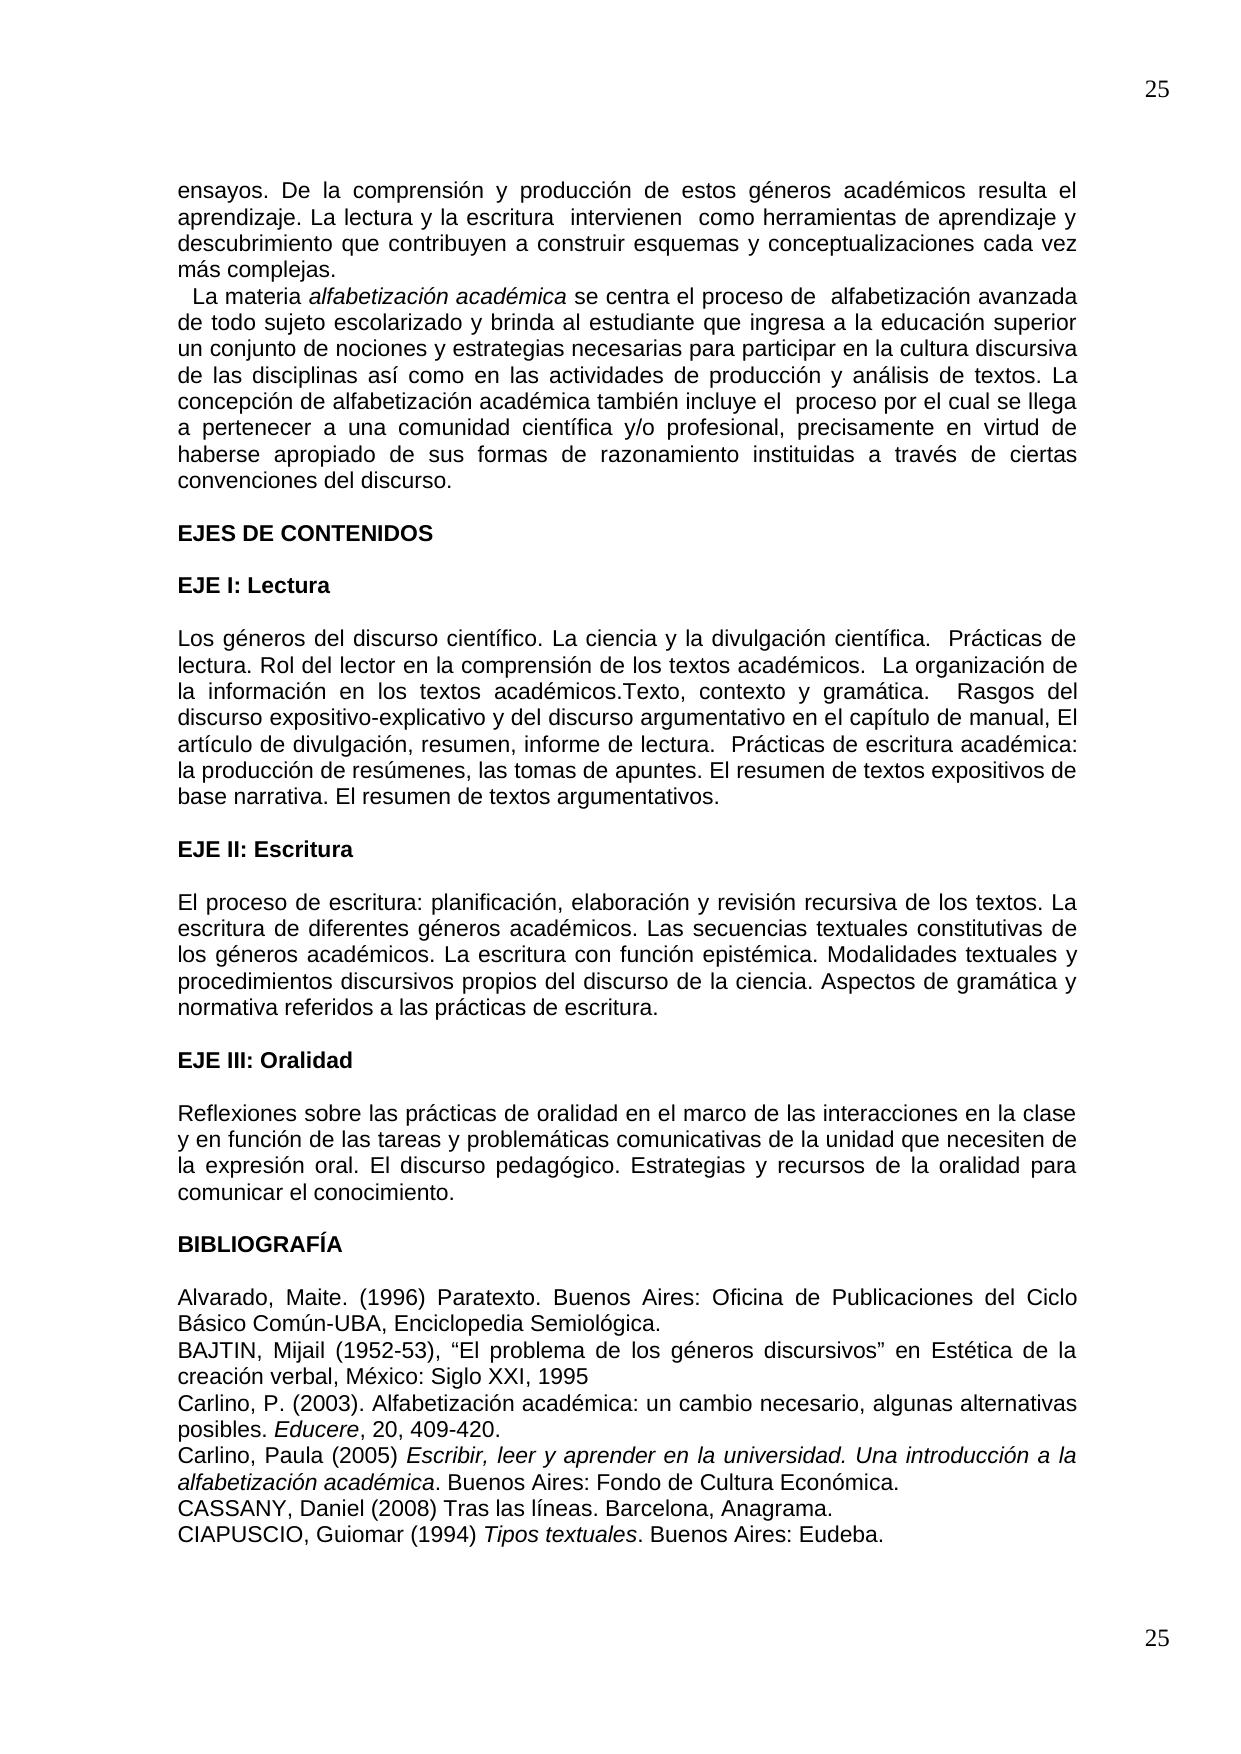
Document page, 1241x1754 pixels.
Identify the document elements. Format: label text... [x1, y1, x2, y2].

text La materia alfabetización académica se centra el proceso de alfabetización avanzada de todo sujeto escolarizado y brinda al estudiante que ingresa a la educación superior un conjunto de nociones y estrategias necesarias para participar en la cultura discursiva de las disciplinas así como en las actividades de producción y análisis de textos. La concepción de alfabetización académica también incluye el proceso por el cual se llega a pertenecer a una comunidad científica y/o profesional, precisamente en virtud de haberse apropiado de sus formas de razonamiento instituidas a través de ciertas convenciones del discurso. [177, 283, 1078, 493]
text EJE II: Escritura [177, 836, 1078, 862]
text CASSANY, Daniel (2008) Tras las líneas. Barcelona, Anagrama. [177, 1495, 1078, 1521]
text Carlino, P. (2003). Alfabetización académica: un cambio necesario, algunas alternativas posibles. Educere, 20, 409-420. [177, 1389, 1078, 1442]
text Alvarado, Maite. (1996) Paratexto. Buenos Aires: Oficina de Publicaciones del Ciclo Básico Común-UBA, Enciclopedia Semiológica. [177, 1284, 1078, 1337]
text El proceso de escritura: planificación, elaboración y revisión recursiva de los textos. La escritura de diferentes géneros académicos. Las secuencias textuales constitutivas de los géneros académicos. La escritura con función epistémica. Modalidades textuales y procedimientos discursivos propios del discurso de la ciencia. Aspectos de gramática y normativa referidos a las prácticas de escritura. [177, 889, 1078, 1021]
text Reflexiones sobre las prácticas de oralidad en el marco de las interacciones en la clase y en función de las tareas y problemáticas comunicativas de la unidad que necesiten de la expresión oral. El discurso pedagógico. Estrategias y recursos de la oralidad para comunicar el conocimiento. [177, 1099, 1078, 1205]
text BIBLIOGRAFÍA [177, 1231, 1078, 1258]
text Los géneros del discurso científico. La ciencia y la divulgación científica. Prácticas de lectura. Rol del lector en la comprensión de los textos académicos. La organización de la información en los textos académicos.Texto, contexto y gramática. Rasgos del discurso expositivo-explicativo y del discurso argumentativo en el capítulo de manual, El artículo de divulgación, resumen, informe de lectura. Prácticas de escritura académica: la producción de resúmenes, las tomas de apuntes. El resumen de textos expositivos de base narrativa. El resumen de textos argumentativos. [177, 625, 1078, 810]
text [177, 177, 1078, 283]
text EJE I: Lectura [177, 572, 1078, 599]
text BAJTIN, Mijail (1952-53), “El problema de los géneros discursivos” en Estética de la creación verbal, México: Siglo XXI, 1995 [177, 1337, 1078, 1389]
text EJE III: Oralidad [177, 1047, 1078, 1073]
text CIAPUSCIO, Guiomar (1994) Tipos textuales. Buenos Aires: Eudeba. [177, 1521, 1078, 1548]
text Carlino, Paula (2005) Escribir, leer y aprender en la universidad. Una introducción a la alfabetización académica. Buenos Aires: Fondo de Cultura Económica. [177, 1442, 1078, 1495]
text EJES DE CONTENIDOS [177, 520, 1078, 546]
